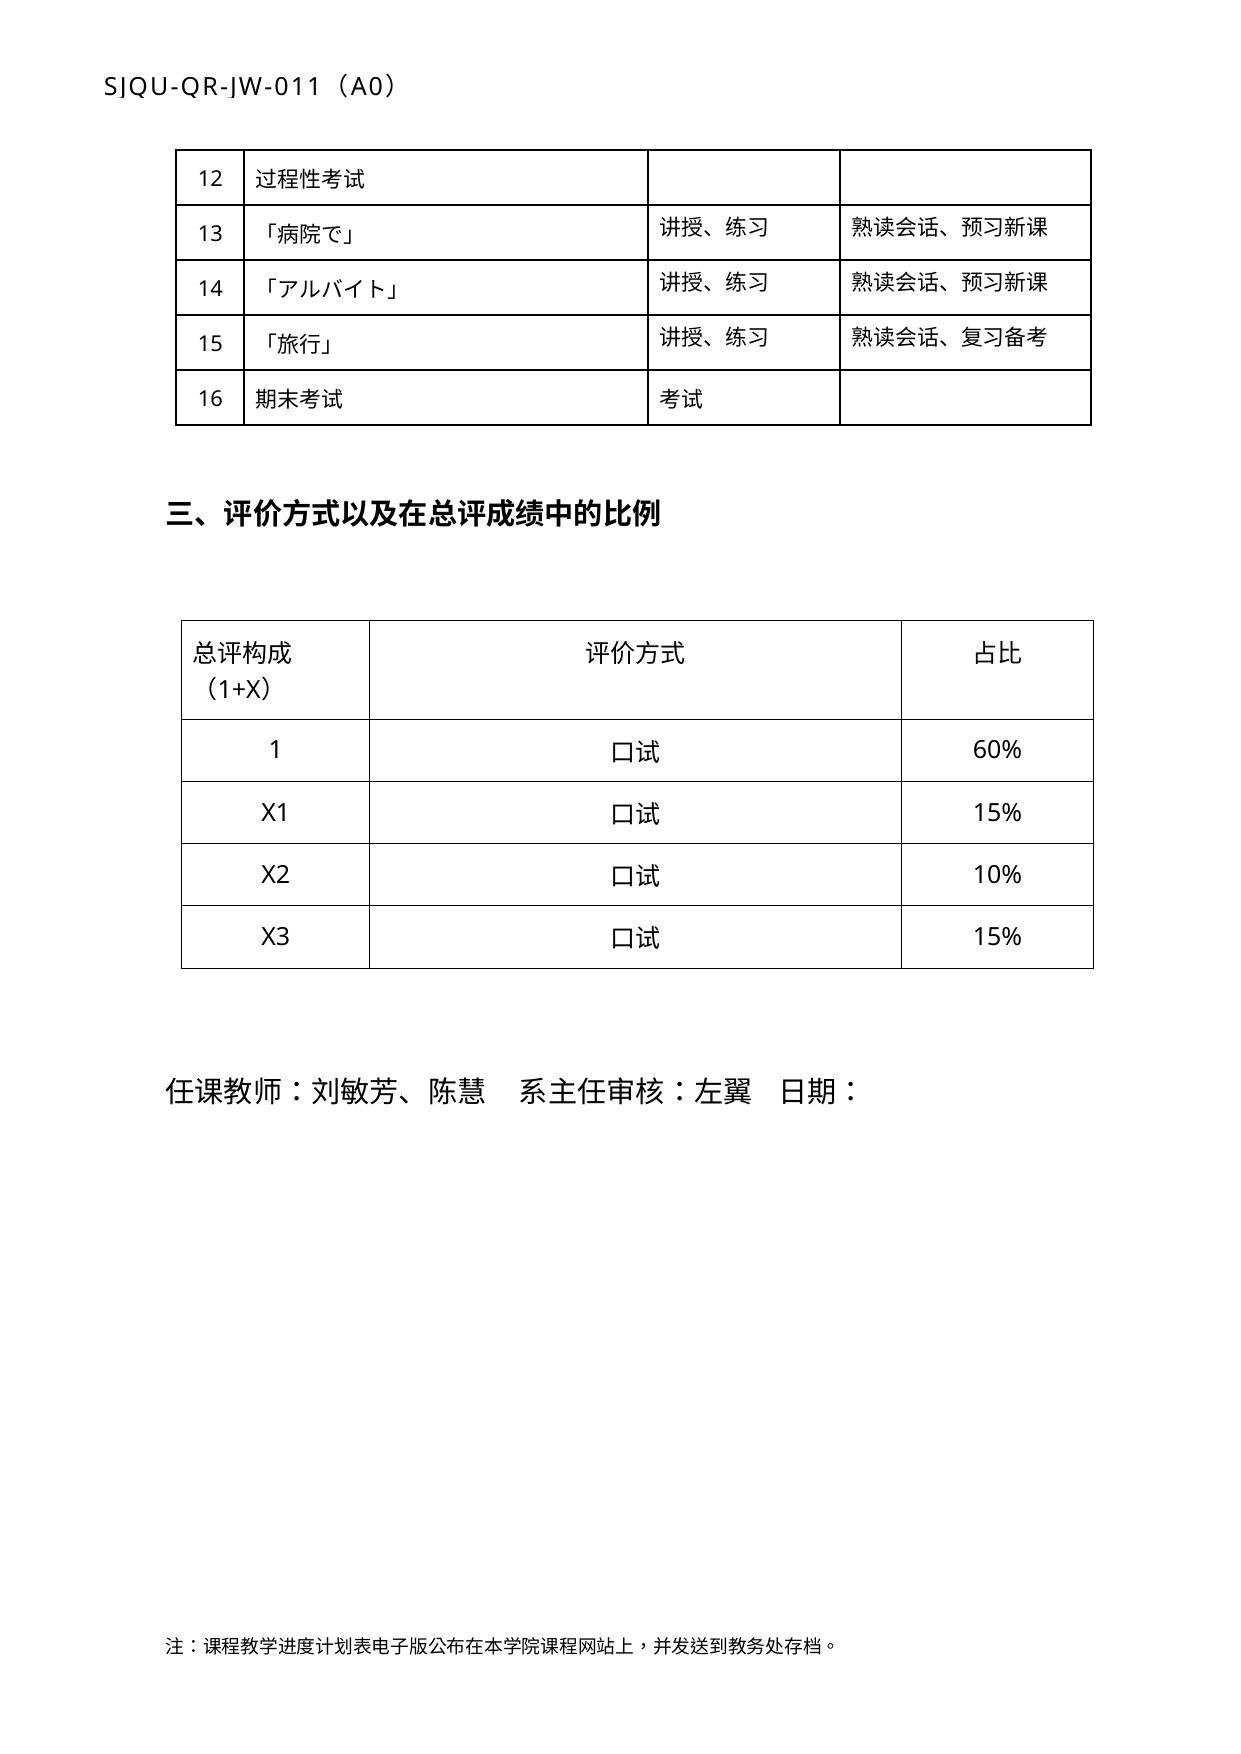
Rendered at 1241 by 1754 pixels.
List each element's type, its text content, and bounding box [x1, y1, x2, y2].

table_cell 期末考试 [245, 371, 647, 424]
table_cell 口试 [370, 844, 901, 905]
text 任课教师：刘敏芳、陈慧 系主任审核：左翼 日期： [165, 1038, 1087, 1113]
table_cell 14 [177, 261, 243, 314]
table_cell 60% [902, 720, 1093, 781]
table_cell 讲授、练习 [649, 261, 839, 314]
table_cell 口试 [370, 782, 901, 843]
table_cell X1 [182, 782, 369, 843]
table_cell 10% [902, 844, 1093, 905]
table_cell 15% [902, 906, 1093, 968]
table_cell 12 [177, 151, 243, 204]
table_cell 口试 [370, 720, 901, 781]
table_cell 熟读会话、预习新课 [841, 261, 1090, 314]
table_cell [841, 151, 1090, 204]
table_cell 13 [177, 206, 243, 259]
table_header 总评构成（1+X） [182, 621, 369, 718]
table_cell [841, 371, 1090, 424]
table_cell 1 [182, 720, 369, 781]
table_cell 15% [902, 782, 1093, 843]
table_cell 讲授、练习 [649, 206, 839, 259]
table_cell 「旅行」 [245, 316, 647, 369]
table_cell X2 [182, 844, 369, 905]
table_cell 口试 [370, 906, 901, 968]
table_header 占比 [902, 621, 1093, 718]
table_cell X3 [182, 906, 369, 968]
text 三、评价方式以及在总评成绩中的比例 [165, 490, 1087, 533]
table_cell 过程性考试 [245, 151, 647, 204]
table_cell 16 [177, 371, 243, 424]
table_cell 熟读会话、复习备考 [841, 316, 1090, 369]
table_cell [649, 151, 839, 204]
table_cell 「病院で」 [245, 206, 647, 259]
table_header 评价方式 [370, 621, 901, 718]
table_cell 考试 [649, 371, 839, 424]
table_cell 15 [177, 316, 243, 369]
table_cell 「アルバイト」 [245, 261, 647, 314]
table_cell 讲授、练习 [649, 316, 839, 369]
table_cell 熟读会话、预习新课 [841, 206, 1090, 259]
